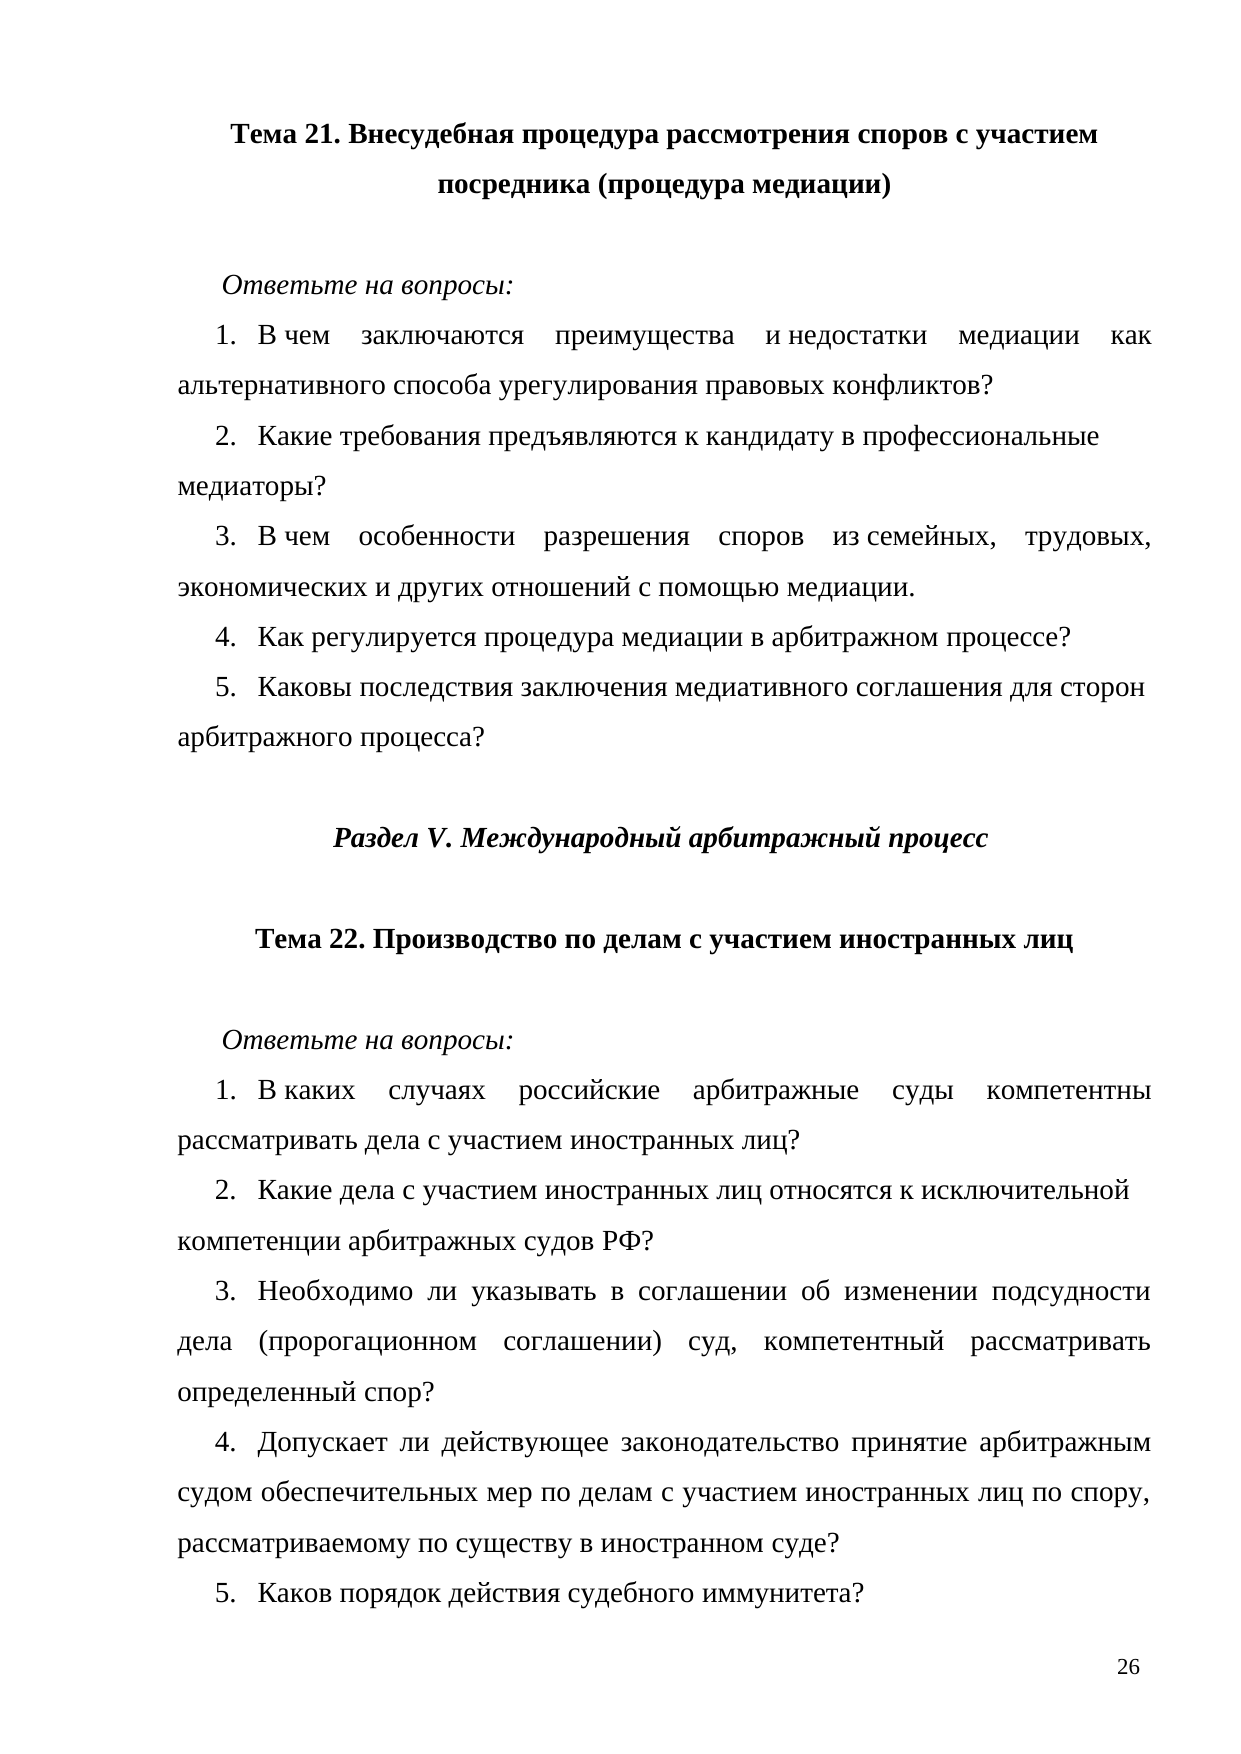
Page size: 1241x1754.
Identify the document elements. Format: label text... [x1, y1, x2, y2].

list Какие дела с участием иностранных лиц относятся к исключительной компетенции арбитражных судов РФ? [177, 1172, 1152, 1256]
list Как регулируется процедура медиации в арбитражном процессе? [177, 619, 1190, 653]
list В чем особенности разрешения споров из семейных, трудовых, экономических и других отношений с помощью медиации. [177, 518, 1152, 602]
subtitle Тема 21. Внесудебная процедура рассмотрения споров с участием посредника (процедура медиации) [230, 116, 1100, 200]
text Ответьте на вопросы: [221, 267, 1190, 301]
text Раздел V. Международный арбитражный процесс [333, 821, 1190, 854]
list Какие требования предъявляются к кандидату в профессиональные медиаторы? [177, 418, 1152, 502]
list Необходимо ли указывать в соглашении об изменении подсудности дела (пророгационном соглашении) суд, компетентный рассматривать определенный спор? [177, 1273, 1152, 1407]
list Каковы последствия заключения медиативного соглашения для сторон арбитражного процесса? [177, 669, 1152, 753]
text Тема 22. Производство по делам с участием иностранных лиц [255, 921, 1190, 955]
list Каков порядок действия судебного иммунитета? [214, 1575, 1190, 1609]
list Допускает ли действующее законодательство принятие арбитражным судом обеспечительных мер по делам с участием иностранных лиц по спору, рассматриваемому по существу в иностранном суде? [177, 1424, 1152, 1558]
list В каких случаях российские арбитражные суды компетентны рассматривать дела с участием иностранных лиц? [177, 1072, 1152, 1156]
list В чем заключаются преимущества и недостатки медиации как альтернативного способа урегулирования правовых конфликтов? [177, 317, 1152, 401]
text Ответьте на вопросы: [221, 1022, 1190, 1055]
